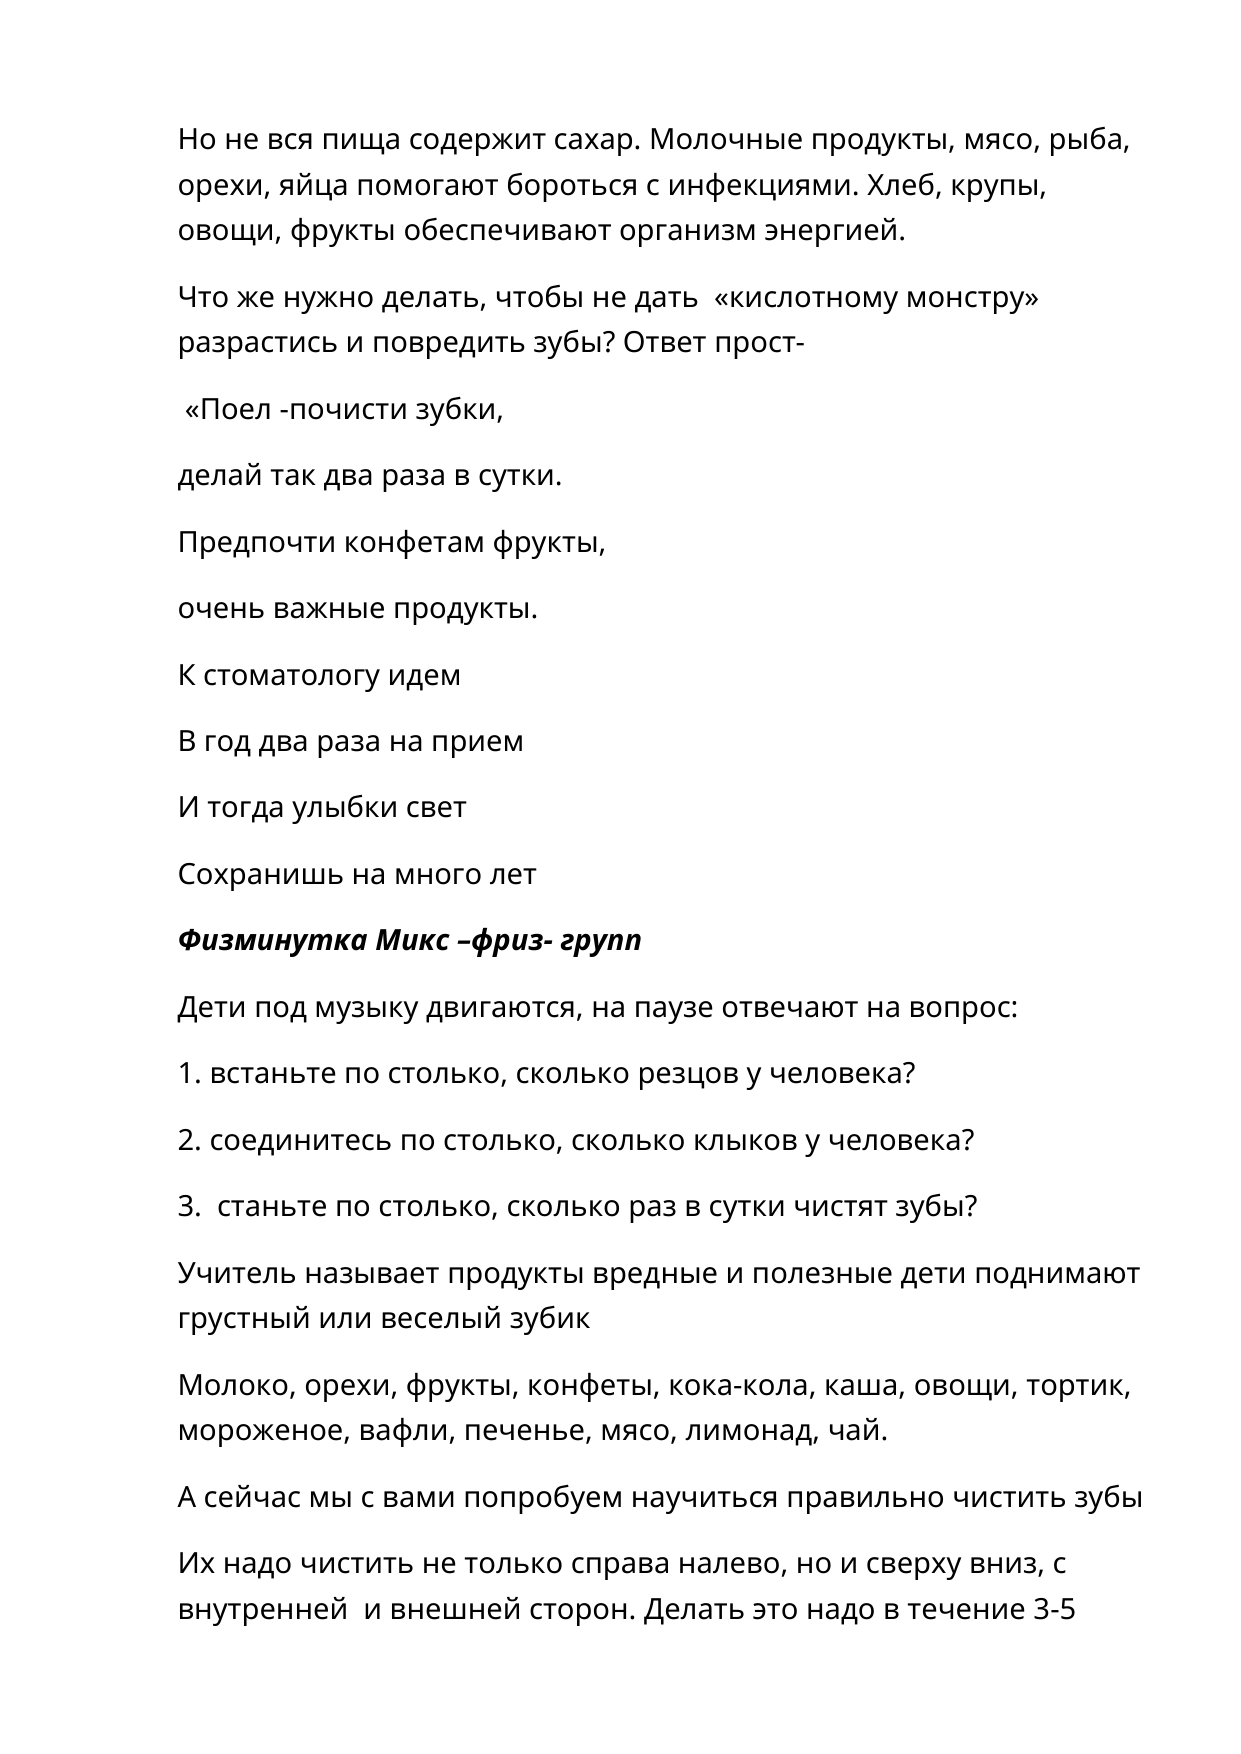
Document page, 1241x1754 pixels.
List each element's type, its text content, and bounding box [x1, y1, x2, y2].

text Сохранишь на много лет [177, 853, 1152, 893]
text Физминутка Микс –фриз- групп [177, 919, 1152, 959]
text Учитель называет продукты вредные и полезные дети поднимают грустный или веселый зубик [177, 1252, 1152, 1337]
text Что же нужно делать, чтобы не дать «кислотному монстру» разрастись и повредить зубы? Ответ прост- [177, 276, 1152, 361]
text Дети под музыку двигаются, на паузе отвечают на вопрос: [177, 986, 1152, 1026]
text «Поел -почисти зубки, [177, 388, 1152, 428]
text 3. станьте по столько, сколько раз в сутки чистят зубы? [177, 1185, 1152, 1225]
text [177, 1542, 1152, 1628]
text 2. соединитесь по столько, сколько клыков у человека? [177, 1119, 1152, 1159]
text очень важные продукты. [177, 587, 1152, 627]
text Предпочти конфетам фрукты, [177, 521, 1152, 561]
text А сейчас мы с вами попробуем научиться правильно чистить зубы [177, 1476, 1152, 1516]
text Молоко, орехи, фрукты, конфеты, кока-кола, каша, овощи, тортик, мороженое, вафли, печенье, мясо, лимонад, чай. [177, 1364, 1152, 1449]
text 1. встаньте по столько, сколько резцов у человека? [177, 1052, 1152, 1092]
text И тогда улыбки свет [177, 787, 1152, 826]
text К стоматологу идем [177, 654, 1152, 693]
text делай так два раза в сутки. [177, 454, 1152, 494]
text В год два раза на прием [177, 720, 1152, 760]
text Но не вся пища содержит сахар. Молочные продукты, мясо, рыба, орехи, яйца помогают бороться с инфекциями. Хлеб, крупы, овощи, фрукты обеспечивают организм энергией. [177, 118, 1152, 249]
